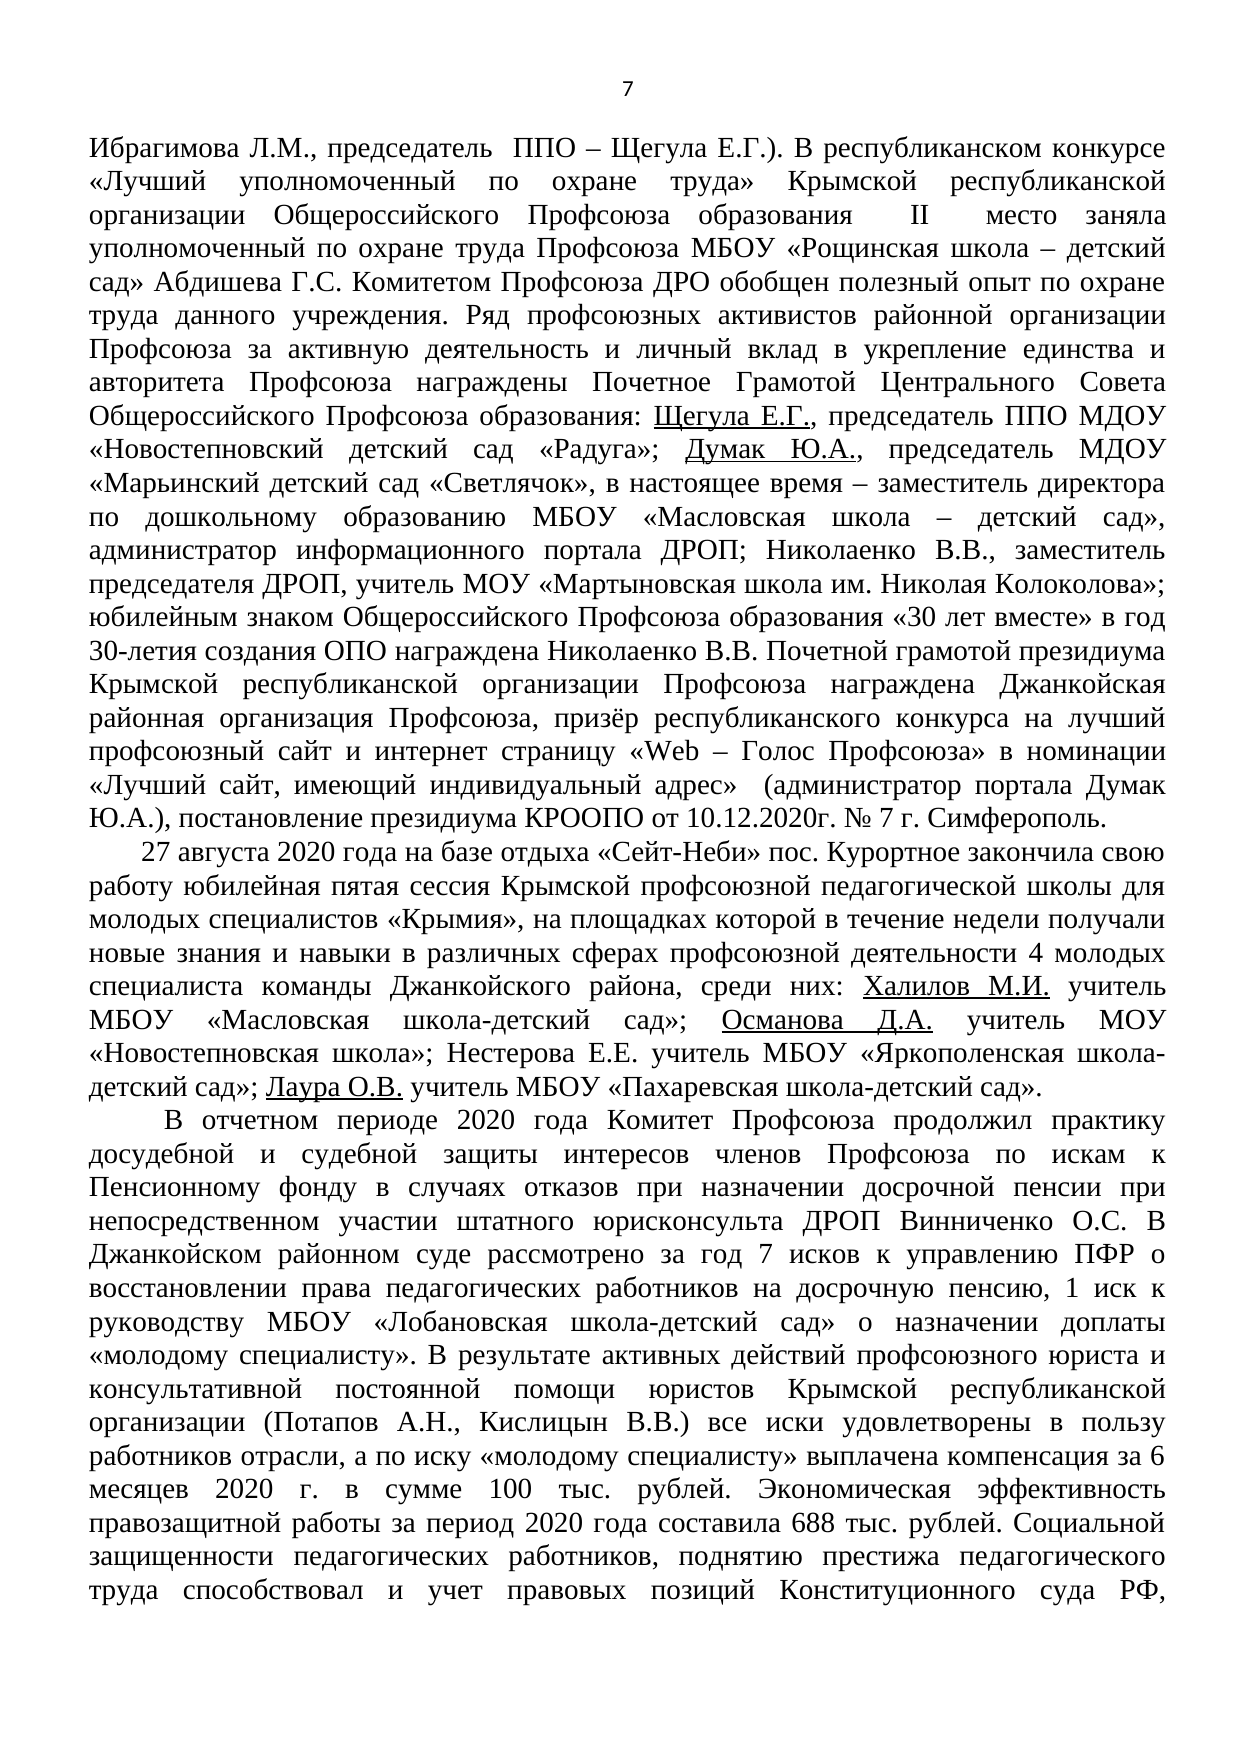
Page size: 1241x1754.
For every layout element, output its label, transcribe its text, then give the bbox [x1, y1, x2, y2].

text 27 августа 2020 года на базе отдыха «Сейт-Неби» пос. Курортное закончила свою работу юбилейная пятая сессия Крымской профсоюзной педагогической школы для молодых специалистов «Крымия», на площадках которой в течение недели получали новые знания и навыки в различных сферах профсоюзной деятельности 4 молодых специалиста команды Джанкойского района, среди них: Халилов М.И. учитель МБОУ «Масловская школа-детский сад»; Османова Д.А. учитель МОУ «Новостепновская школа»; Нестерова Е.Е. учитель МБОУ «Яркополенская школа-детский сад»; Лаура О.В. учитель МБОУ «Пахаревская школа-детский сад». [89, 834, 1167, 1102]
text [89, 130, 1167, 834]
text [89, 1102, 1167, 1606]
